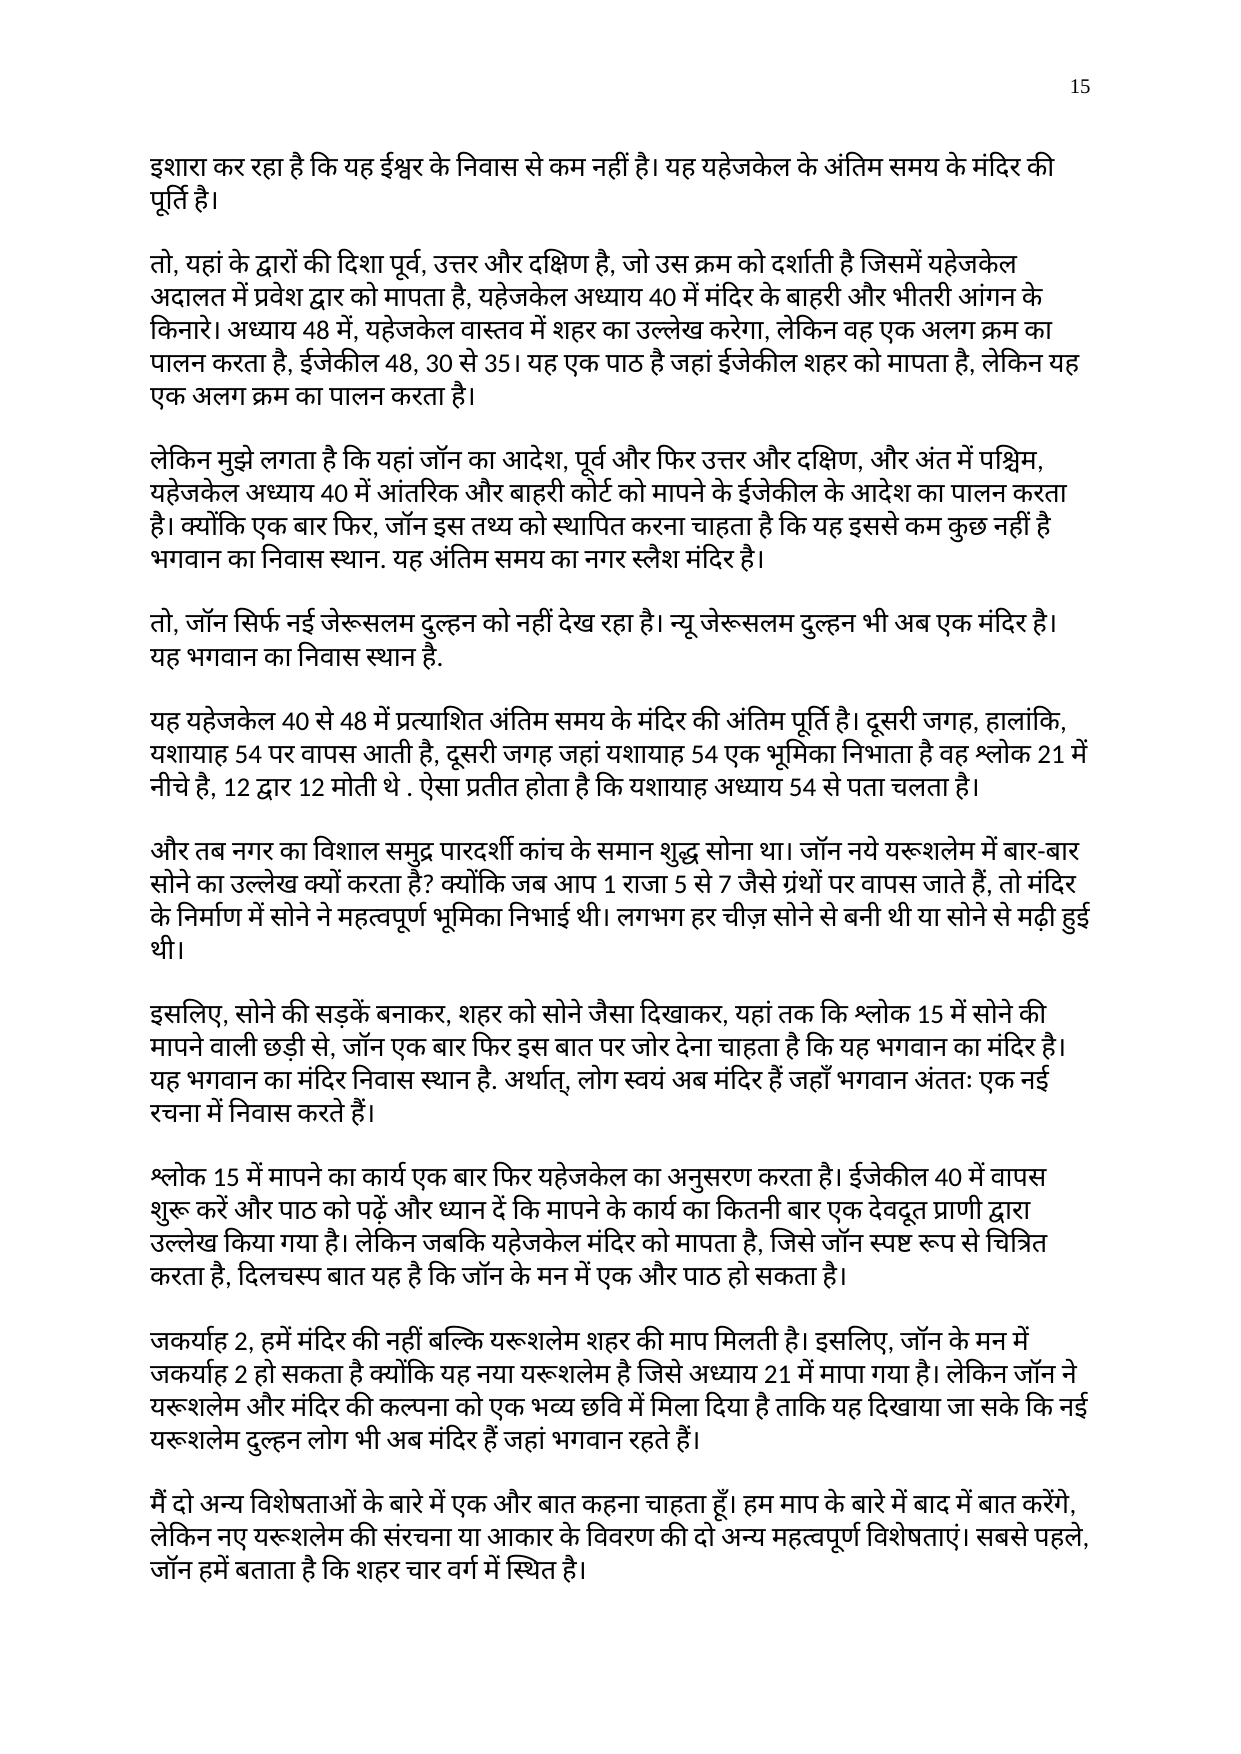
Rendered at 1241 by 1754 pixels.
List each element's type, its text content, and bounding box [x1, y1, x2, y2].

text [150, 150, 1090, 216]
text मैं दो अन्य विशेषताओं के बारे में एक और बात कहना चाहता हूँ। हम माप के बारे में बाद में बात करेंगे, लेकिन नए यरूशलेम की संरचना या आकार के विवरण की दो अन्य महत्वपूर्ण विशेषताएं। सबसे पहले, जॉन हमें बताता है कि शहर चार वर्ग में स्थित है। [150, 1487, 1090, 1586]
text और तब नगर का विशाल समुद्र पारदर्शी कांच के समान शुद्ध सोना था। जॉन नये यरूशलेम में बार-बार सोने का उल्लेख क्यों करता है? क्योंकि जब आप 1 राजा 5 से 7 जैसे ग्रंथों पर वापस जाते हैं, तो मंदिर के निर्माण में सोने ने महत्वपूर्ण भूमिका निभाई थी। लगभग हर चीज़ सोने से बनी थी या सोने से मढ़ी हुई थी। [150, 834, 1090, 966]
text तो, यहां के द्वारों की दिशा पूर्व, उत्तर और दक्षिण है, जो उस क्रम को दर्शाती है जिसमें यहेजकेल अदालत में प्रवेश द्वार को मापता है, यहेजकेल अध्याय 40 में मंदिर के बाहरी और भीतरी आंगन के किनारे। अध्याय 48 में, यहेजकेल वास्तव में शहर का उल्लेख करेगा, लेकिन वह एक अलग क्रम का पालन करता है, ईजेकील 48, 30 से 35। यह एक पाठ है जहां ईजेकील शहर को मापता है, लेकिन यह एक अलग क्रम का पालन करता है। [150, 247, 1090, 412]
text यह यहेजकेल 40 से 48 में प्रत्याशित अंतिम समय के मंदिर की अंतिम पूर्ति है। दूसरी जगह, हालांकि, यशायाह 54 पर वापस आती है, दूसरी जगह जहां यशायाह 54 एक भूमिका निभाता है वह श्लोक 21 में नीचे है, 12 द्वार 12 मोती थे . ऐसा प्रतीत होता है कि यशायाह अध्याय 54 से पता चलता है। [150, 704, 1090, 803]
text जकर्याह 2, हमें मंदिर की नहीं बल्कि यरूशलेम शहर की माप मिलती है। इसलिए, जॉन के मन में जकर्याह 2 हो सकता है क्योंकि यह नया यरूशलेम है जिसे अध्याय 21 में मापा गया है। लेकिन जॉन ने यरूशलेम और मंदिर की कल्पना को एक भव्य छवि में मिला दिया है ताकि यह दिखाया जा सके कि नई यरूशलेम दुल्हन लोग भी अब मंदिर हैं जहां भगवान रहते हैं। [150, 1324, 1090, 1456]
text इसलिए, सोने की सड़कें बनाकर, शहर को सोने जैसा दिखाकर, यहां तक कि श्लोक 15 में सोने की मापने वाली छड़ी से, जॉन एक बार फिर इस बात पर जोर देना चाहता है कि यह भगवान का मंदिर है। यह भगवान का मंदिर निवास स्थान है. अर्थात्, लोग स्वयं अब मंदिर हैं जहाँ भगवान अंततः एक नई रचना में निवास करते हैं। [150, 997, 1090, 1129]
text तो, जॉन सिर्फ नई जेरूसलम दुल्हन को नहीं देख रहा है। न्यू जेरूसलम दुल्हन भी अब एक मंदिर है। यह भगवान का निवास स्थान है. [150, 607, 1090, 673]
text लेकिन मुझे लगता है कि यहां जॉन का आदेश, पूर्व और फिर उत्तर और दक्षिण, और अंत में पश्चिम, यहेजकेल अध्याय 40 में आंतरिक और बाहरी कोर्ट को मापने के ईजेकील के आदेश का पालन करता है। क्योंकि एक बार फिर, जॉन इस तथ्य को स्थापित करना चाहता है कि यह इससे कम कुछ नहीं है भगवान का निवास स्थान. यह अंतिम समय का नगर स्लैश मंदिर है। [150, 443, 1090, 576]
text श्लोक 15 में मापने का कार्य एक बार फिर यहेजकेल का अनुसरण करता है। ईजेकील 40 में वापस शुरू करें और पाठ को पढ़ें और ध्यान दें कि मापने के कार्य का कितनी बार एक देवदूत प्राणी द्वारा उल्लेख किया गया है। लेकिन जबकि यहेजकेल मंदिर को मापता है, जिसे जॉन स्पष्ट रूप से चित्रित करता है, दिलचस्प बात यह है कि जॉन के मन में एक और पाठ हो सकता है। [150, 1161, 1090, 1293]
